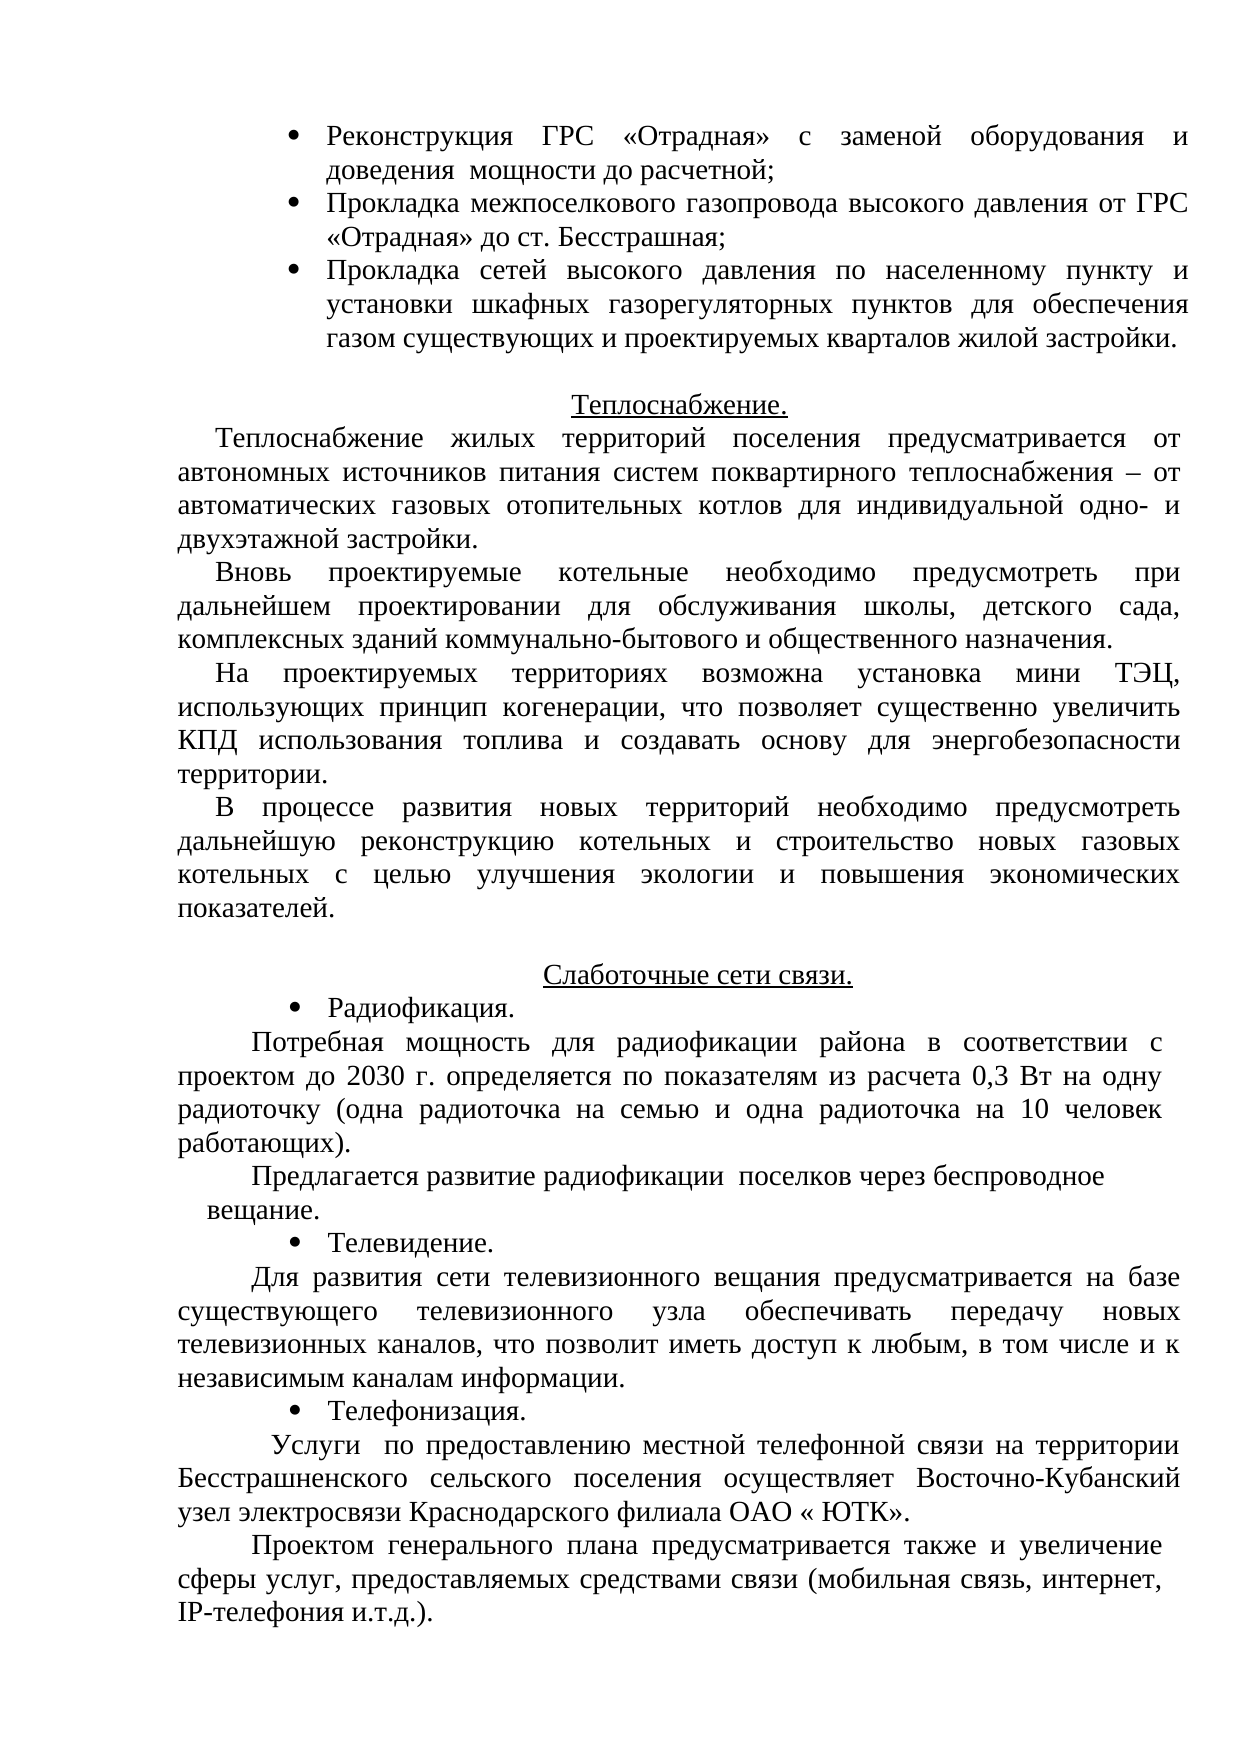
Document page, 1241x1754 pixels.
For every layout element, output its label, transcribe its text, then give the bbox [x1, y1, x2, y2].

text Проектом генерального плана предусматривается также и увеличение сферы услуг, предоставляемых средствами связи (мобильная связь, интернет, IP-телефония и.т.д.). [177, 1527, 1163, 1628]
text Потребная мощность для радиофикации района в соответствии с проектом до 2030 г. определяется по показателям из расчета 0,3 Вт на одну радиоточку (одна радиоточка на семью и одна радиоточка на 10 человек работающих). [177, 1024, 1163, 1158]
list Прокладка межпоселкового газопровода высокого давления от ГРС «Отрадная» до ст. Бесстрашная; [288, 185, 1189, 252]
text Вновь проектируемые котельные необходимо предусмотреть при дальнейшем проектировании для обслуживания школы, детского сада, комплексных зданий коммунально-бытового и общественного назначения. [177, 554, 1181, 655]
text Слаботочные сети связи. [177, 957, 1181, 991]
text Услуги по предоставлению местной телефонной связи на территории Бесстрашненского сельского поселения осуществляет Восточно-Кубанский узел электросвязи Краснодарского филиала ОАО « ЮТК». [177, 1427, 1181, 1527]
list Прокладка сетей высокого давления по населенному пункту и установки шкафных газорегуляторных пунктов для обеспечения газом существующих и проектируемых кварталов жилой застройки. [288, 252, 1189, 353]
text Предлагается развитие радиофикации поселков через беспроводное вещание. [207, 1158, 1181, 1225]
list Телефонизация. [290, 1393, 1181, 1427]
text Теплоснабжение. [177, 387, 1181, 420]
text Теплоснабжение жилых территорий поселения предусматривается от автономных источников питания систем поквартирного теплоснабжения – от автоматических газовых отопительных котлов для индивидуальной одно- и двухэтажной застройки. [177, 420, 1181, 554]
text На проектируемых территориях возможна установка мини ТЭЦ, использующих принцип когенерации, что позволяет существенно увеличить КПД использования топлива и создавать основу для энергобезопасности территории. [177, 655, 1181, 789]
text Для развития сети телевизионного вещания предусматривается на базе существующего телевизионного узла обеспечивать передачу новых телевизионных каналов, что позволит иметь доступ к любым, в том числе и к независимым каналам информации. [177, 1259, 1181, 1393]
text В процессе развития новых территорий необходимо предусмотреть дальнейшую реконструкцию котельных и строительство новых газовых котельных с целью улучшения экологии и повышения экономических показателей. [177, 789, 1181, 923]
list Радиофикация. [290, 991, 1181, 1024]
list Реконструкция ГРС «Отрадная» с заменой оборудования и доведения мощности до расчетной; [288, 118, 1189, 185]
list Телевидение. [290, 1225, 1181, 1259]
